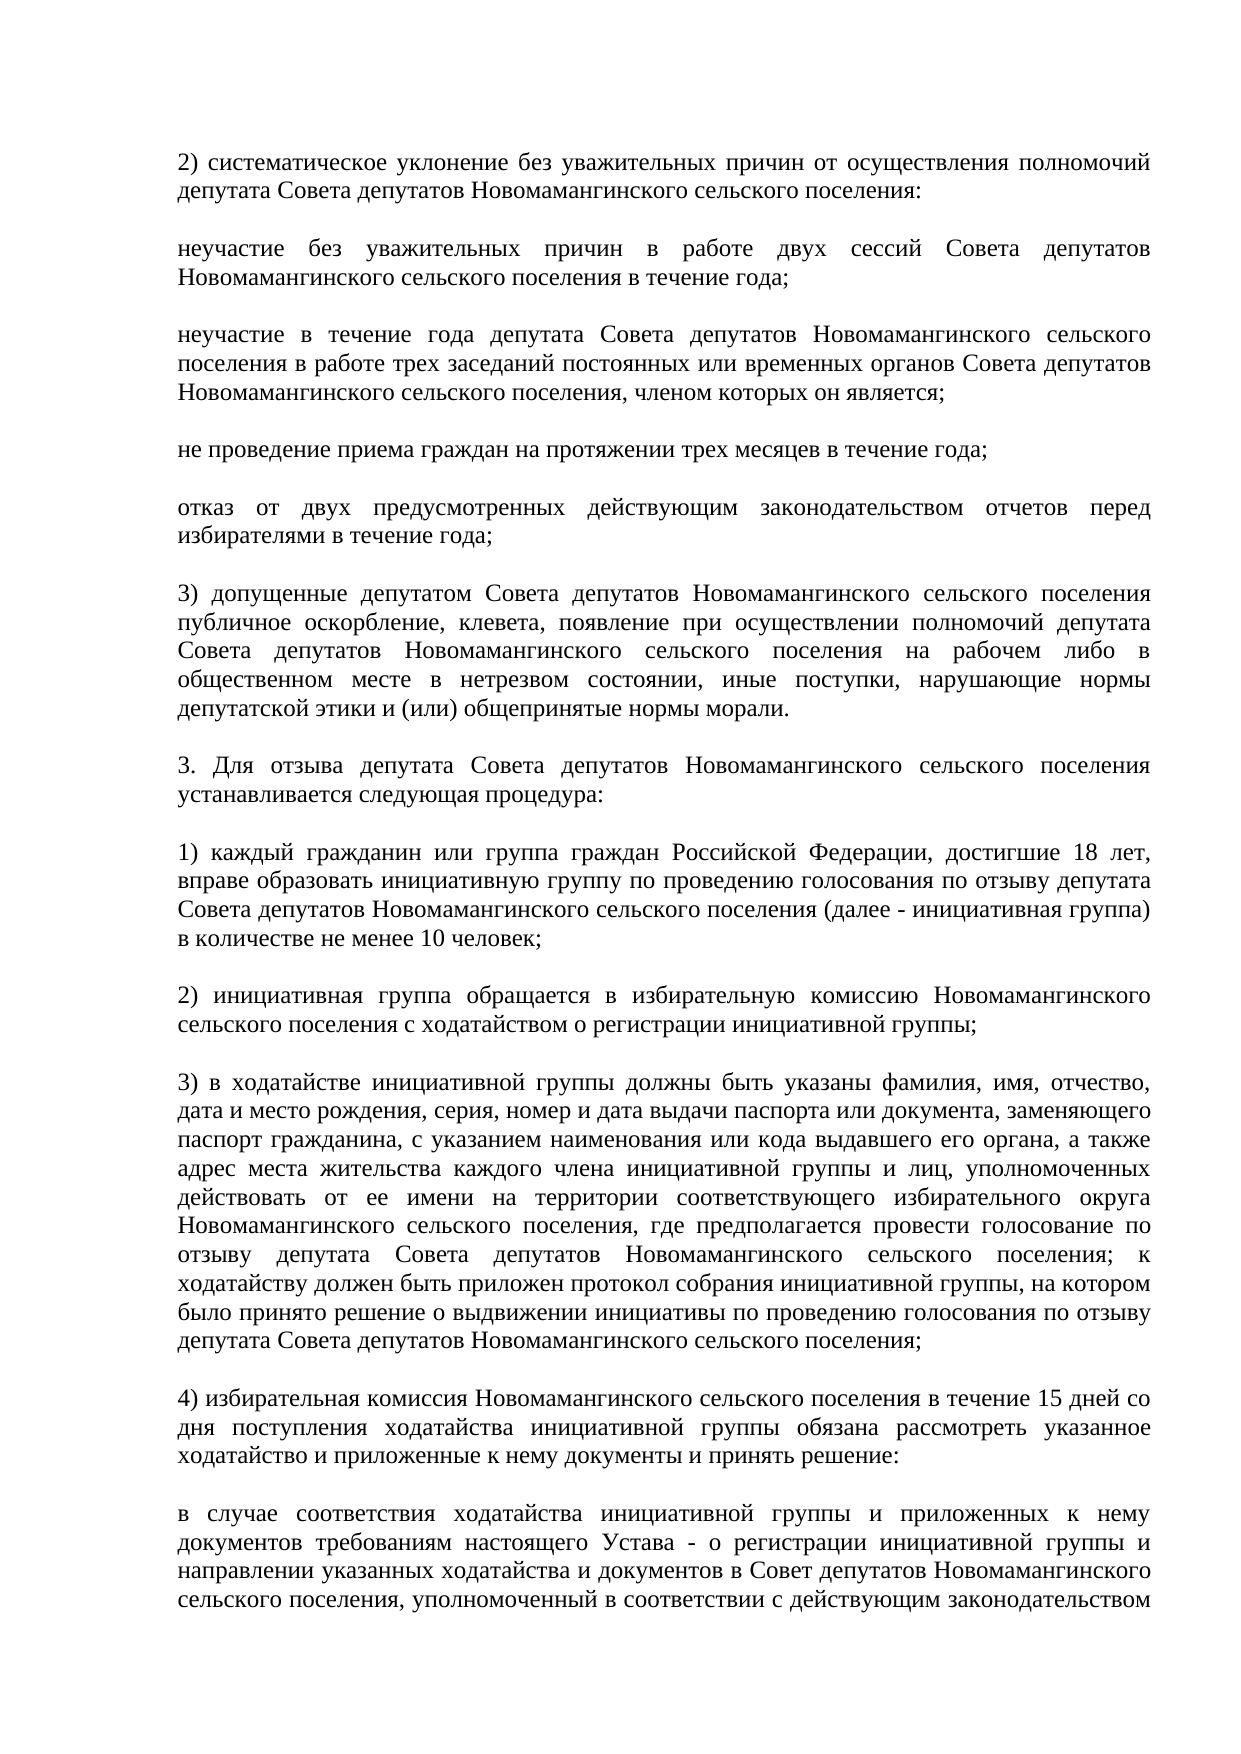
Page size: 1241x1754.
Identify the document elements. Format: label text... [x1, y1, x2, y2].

text 2) инициативная группа обращается в избирательную комиссию Новомамангинского сельского поселения с ходатайством о регистрации инициативной группы; [177, 981, 1152, 1038]
text 1) каждый гражданин или группа граждан Российской Федерации, достигшие 18 лет, вправе образовать инициативную группу по проведению голосования по отзыву депутата Совета депутатов Новомамангинского сельского поселения (далее - инициативная группа) в количестве не менее 10 человек; [177, 837, 1152, 952]
text 3) в ходатайстве инициативной группы должны быть указаны фамилия, имя, отчество, дата и место рождения, серия, номер и дата выдачи паспорта или документа, заменяющего паспорт гражданина, с указанием наименования или кода выдавшего его органа, а также адрес места жительства каждого члена инициативной группы и лиц, уполномоченных действовать от ее имени на территории соответствующего избирательного округа Новомамангинского сельского поселения, где предполагается провести голосование по отзыву депутата Совета депутатов Новомамангинского сельского поселения; к ходатайству должен быть приложен протокол собрания инициативной группы, на котором было принято решение о выдвижении инициативы по проведению голосования по отзыву депутата Совета депутатов Новомамангинского сельского поселения; [177, 1067, 1152, 1354]
text 3. Для отзыва депутата Совета депутатов Новомамангинского сельского поселения устанавливается следующая процедура: [177, 751, 1152, 808]
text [177, 1498, 1152, 1613]
text 2) систематическое уклонение без уважительных причин от осуществления полномочий депутата Совета депутатов Новомамангинского сельского поселения: [177, 147, 1152, 204]
text 3) допущенные депутатом Совета депутатов Новомамангинского сельского поселения публичное оскорбление, клевета, появление при осуществлении полномочий депутата Совета депутатов Новомамангинского сельского поселения на рабочем либо в общественном месте в нетрезвом состоянии, иные поступки, нарушающие нормы депутатской этики и (или) общепринятые нормы морали. [177, 578, 1152, 722]
text отказ от двух предусмотренных действующим законодательством отчетов перед избирателями в течение года; [177, 492, 1152, 549]
text не проведение приема граждан на протяжении трех месяцев в течение года; [177, 434, 1152, 463]
text 4) избирательная комиссия Новомамангинского сельского поселения в течение 15 дней со дня поступления ходатайства инициативной группы обязана рассмотреть указанное ходатайство и приложенные к нему документы и принять решение: [177, 1383, 1152, 1469]
text неучастие в течение года депутата Совета депутатов Новомамангинского сельского поселения в работе трех заседаний постоянных или временных органов Совета депутатов Новомамангинского сельского поселения, членом которых он является; [177, 319, 1152, 406]
text неучастие без уважительных причин в работе двух сессий Совета депутатов Новомамангинского сельского поселения в течение года; [177, 233, 1152, 291]
